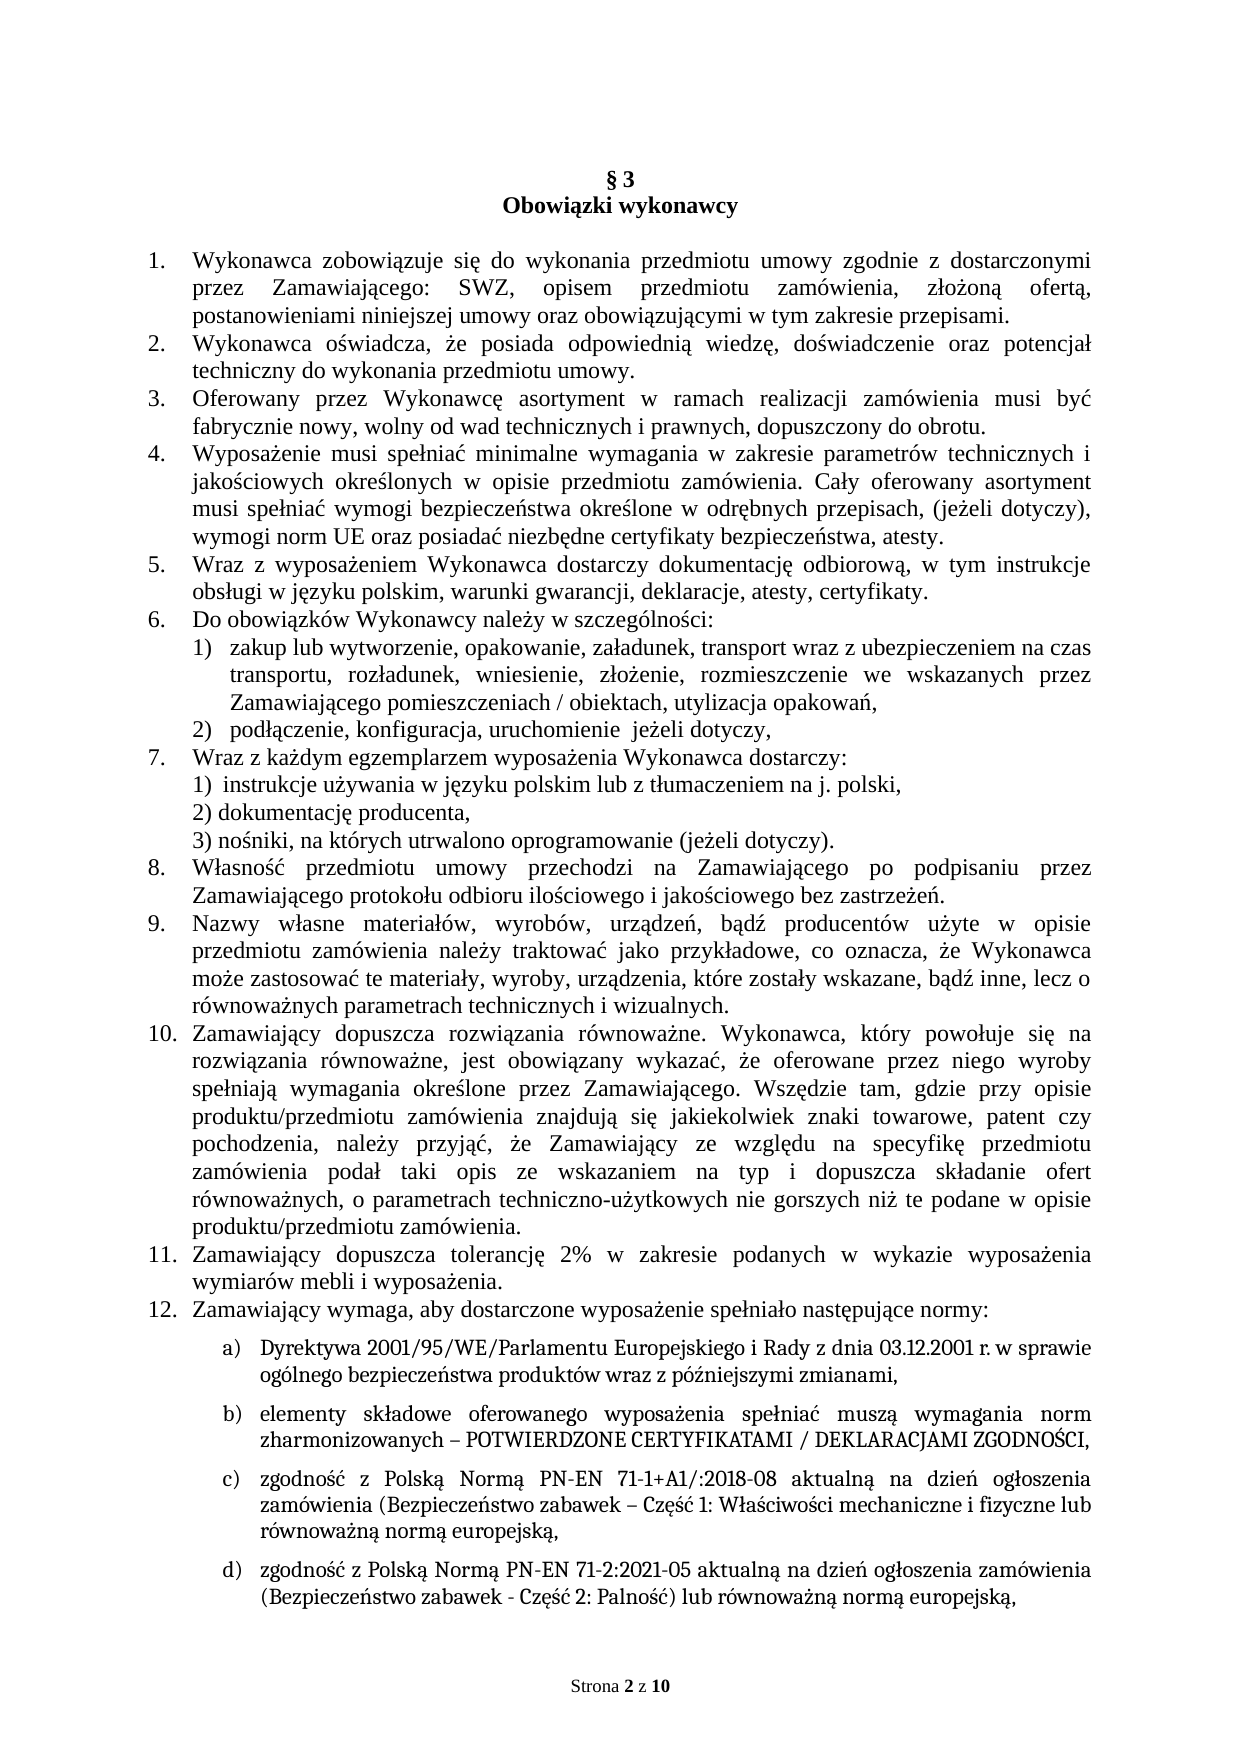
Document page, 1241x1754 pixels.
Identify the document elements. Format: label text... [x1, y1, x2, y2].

list zakup lub wytworzenie, opakowanie, załadunek, transport wraz z ubezpieczeniem na czas transportu, rozładunek, wniesienie, złożenie, rozmieszczenie we wskazanych przez Zamawiającego pomieszczeniach / obiektach, utylizacja opakowań, [192, 632, 1093, 715]
list Własność przedmiotu umowy przechodzi na Zamawiającego po podpisaniu przez Zamawiającego protokołu odbioru ilościowego i jakościowego bez zastrzeżeń. [148, 853, 1093, 908]
list zgodność z Polską Normą PN-EN 71-2:2021-05 aktualną na dzień ogłoszenia zamówienia (Bezpieczeństwo zabawek - Część 2: Palność) lub równoważną normą europejską, [222, 1557, 1093, 1610]
list Wyposażenie musi spełniać minimalne wymagania w zakresie parametrów technicznych i jakościowych określonych w opisie przedmiotu zamówienia. Cały oferowany asortyment musi spełniać wymogi bezpieczeństwa określone w odrębnych przepisach, (jeżeli dotyczy), wymogi norm UE oraz posiadać niezbędne certyfikaty bezpieczeństwa, atesty. [148, 439, 1093, 550]
text 2) dokumentację producenta, [192, 798, 1093, 826]
text 1) instrukcje używania w języku polskim lub z tłumaczeniem na j. polski, [192, 771, 1093, 798]
list Wykonawca oświadcza, że posiada odpowiednią wiedzę, doświadczenie oraz potencjał techniczny do wykonania przedmiotu umowy. [148, 329, 1093, 384]
list elementy składowe oferowanego wyposażenia spełniać muszą wymagania norm zharmonizowanych – POTWIERDZONE CERTYFIKATAMI / DEKLARACJAMI ZGODNOŚCI, [222, 1400, 1093, 1453]
list podłączenie, konfiguracja, uruchomienie jeżeli dotyczy, [192, 715, 1093, 743]
list Do obowiązków Wykonawcy należy w szczególności: [148, 605, 1093, 632]
list Wraz z każdym egzemplarzem wyposażenia Wykonawca dostarczy: [148, 743, 1093, 771]
list Zamawiający dopuszcza tolerancję 2% w zakresie podanych w wykazie wyposażenia wymiarów mebli i wyposażenia. [148, 1240, 1093, 1295]
list Zamawiający wymaga, aby dostarczone wyposażenie spełniało następujące normy: [148, 1295, 1093, 1323]
text Obowiązki wykonawcy [148, 191, 1093, 219]
text 3) nośniki, na których utrwalono oprogramowanie (jeżeli dotyczy). [192, 826, 1093, 853]
list Wykonawca zobowiązuje się do wykonania przedmiotu umowy zgodnie z dostarczonymi przez Zamawiającego: SWZ, opisem przedmiotu zamówienia, złożoną ofertą, postanowieniami niniejszej umowy oraz obowiązującymi w tym zakresie przepisami. [148, 246, 1093, 329]
text §3 [148, 169, 1093, 191]
list zgodność z Polską Normą PN-EN 71-1+A1/:2018-08 aktualną na dzień ogłoszenia zamówienia (Bezpieczeństwo zabawek – Część 1: Właściwości mechaniczne i fizyczne lub równoważną normą europejską, [222, 1466, 1093, 1544]
list Oferowany przez Wykonawcę asortyment w ramach realizacji zamówienia musi być fabrycznie nowy, wolny od wad technicznych i prawnych, dopuszczony do obrotu. [148, 384, 1093, 439]
list Dyrektywa 2001/95/WE/Parlamentu Europejskiego i Rady z dnia 03.12.2001 r. w sprawie ogólnego bezpieczeństwa produktów wraz z późniejszymi zmianami, [222, 1335, 1093, 1388]
list Wraz z wyposażeniem Wykonawca dostarczy dokumentację odbiorową, w tym instrukcje obsługi w języku polskim, warunki gwarancji, deklaracje, atesty, certyfikaty. [148, 550, 1093, 605]
list Nazwy własne materiałów, wyrobów, urządzeń, bądź producentów użyte w opisie przedmiotu zamówienia należy traktować jako przykładowe, co oznacza, że Wykonawca może zastosować te materiały, wyroby, urządzenia, które zostały wskazane, bądź inne, lecz o równoważnych parametrach technicznych i wizualnych. [148, 908, 1093, 1019]
list Zamawiający dopuszcza rozwiązania równoważne. Wykonawca, który powołuje się na rozwiązania równoważne, jest obowiązany wykazać, że oferowane przez niego wyroby spełniają wymagania określone przez Zamawiającego. Wszędzie tam, gdzie przy opisie produktu/przedmiotu zamówienia znajdują się jakiekolwiek znaki towarowe, patent czy pochodzenia, należy przyjąć, że Zamawiający ze względu na specyfikę przedmiotu zamówienia podał taki opis ze wskazaniem na typ i dopuszcza składanie ofert równoważnych, o parametrach techniczno-użytkowych nie gorszych niż te podane w opisie produktu/przedmiotu zamówienia. [148, 1019, 1093, 1240]
